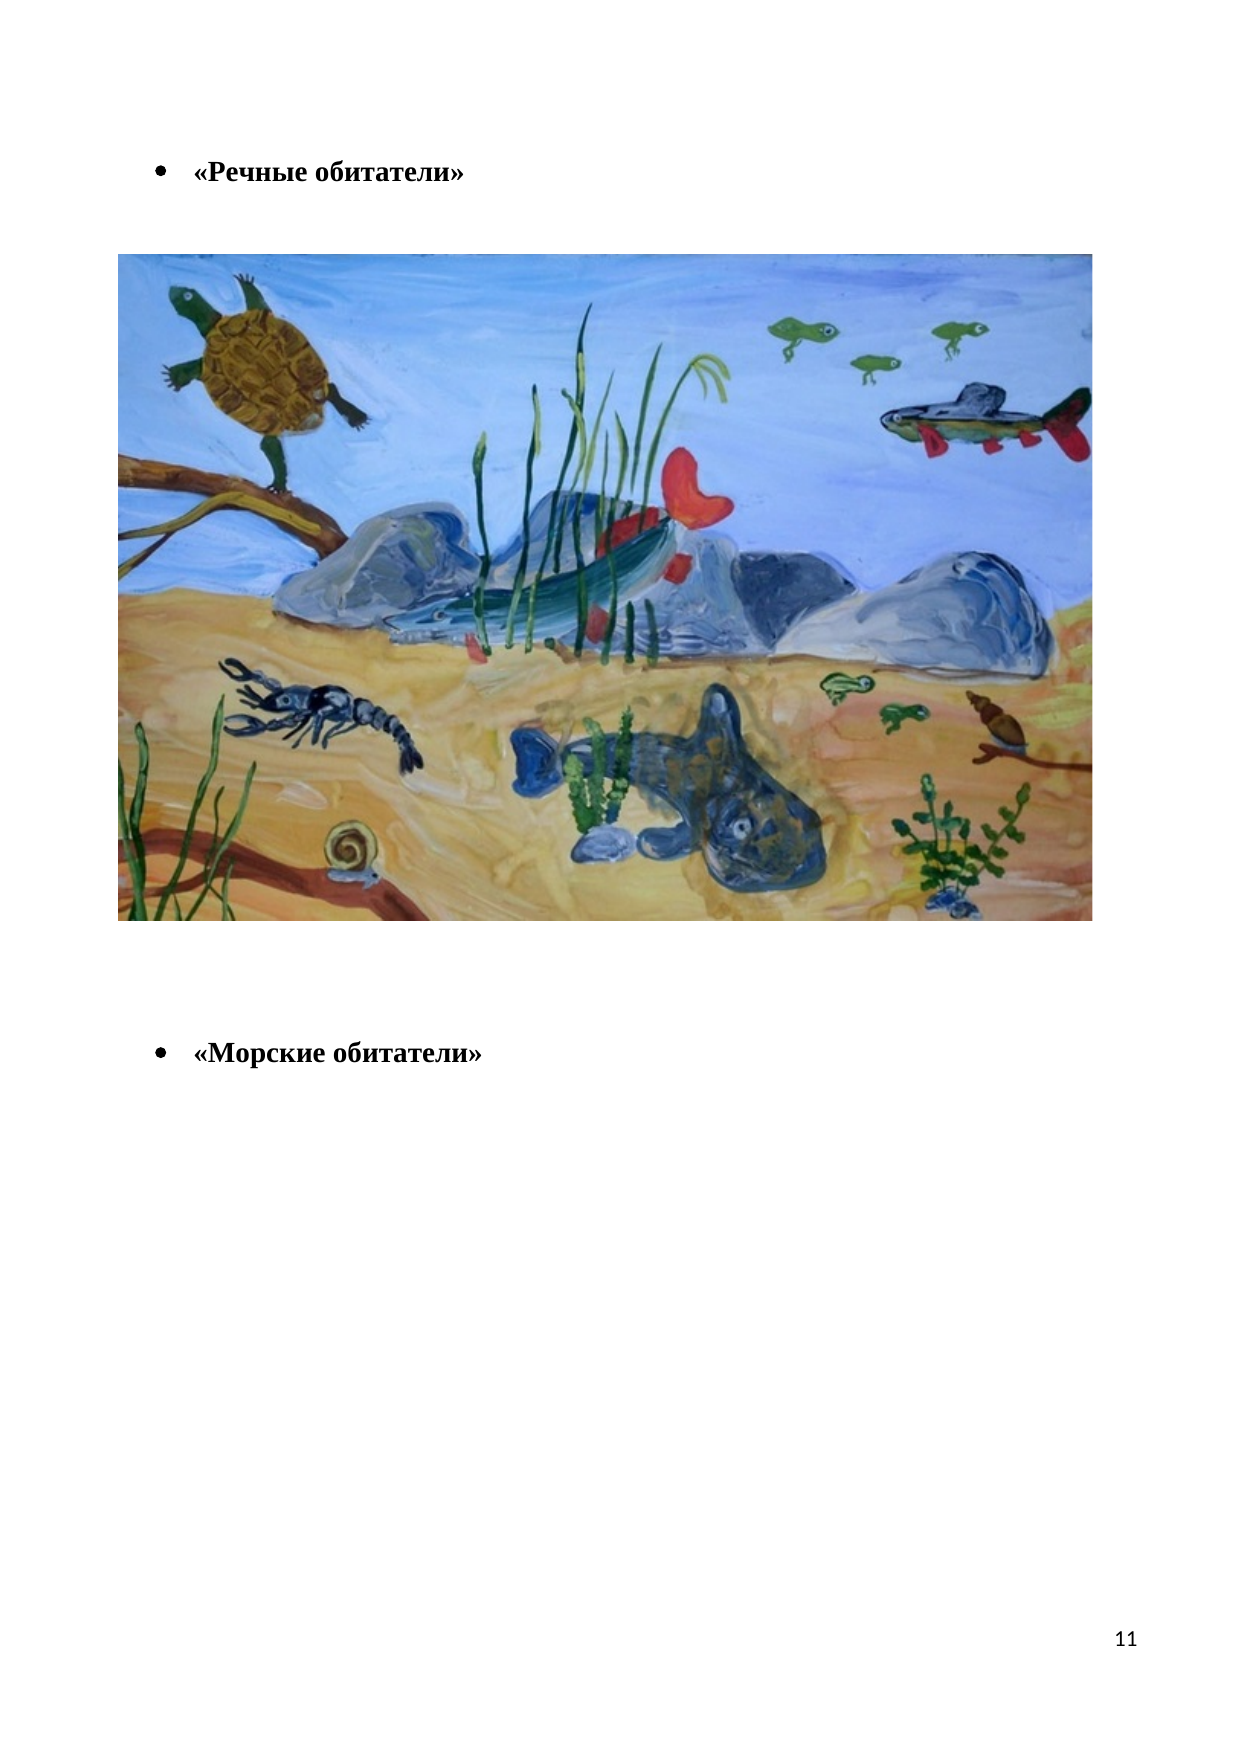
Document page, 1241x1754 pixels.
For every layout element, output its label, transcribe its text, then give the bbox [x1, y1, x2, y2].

list «Морские обитатели» [156, 1036, 1137, 1069]
picture [118, 254, 1093, 921]
list «Речные обитатели» [156, 154, 1137, 187]
